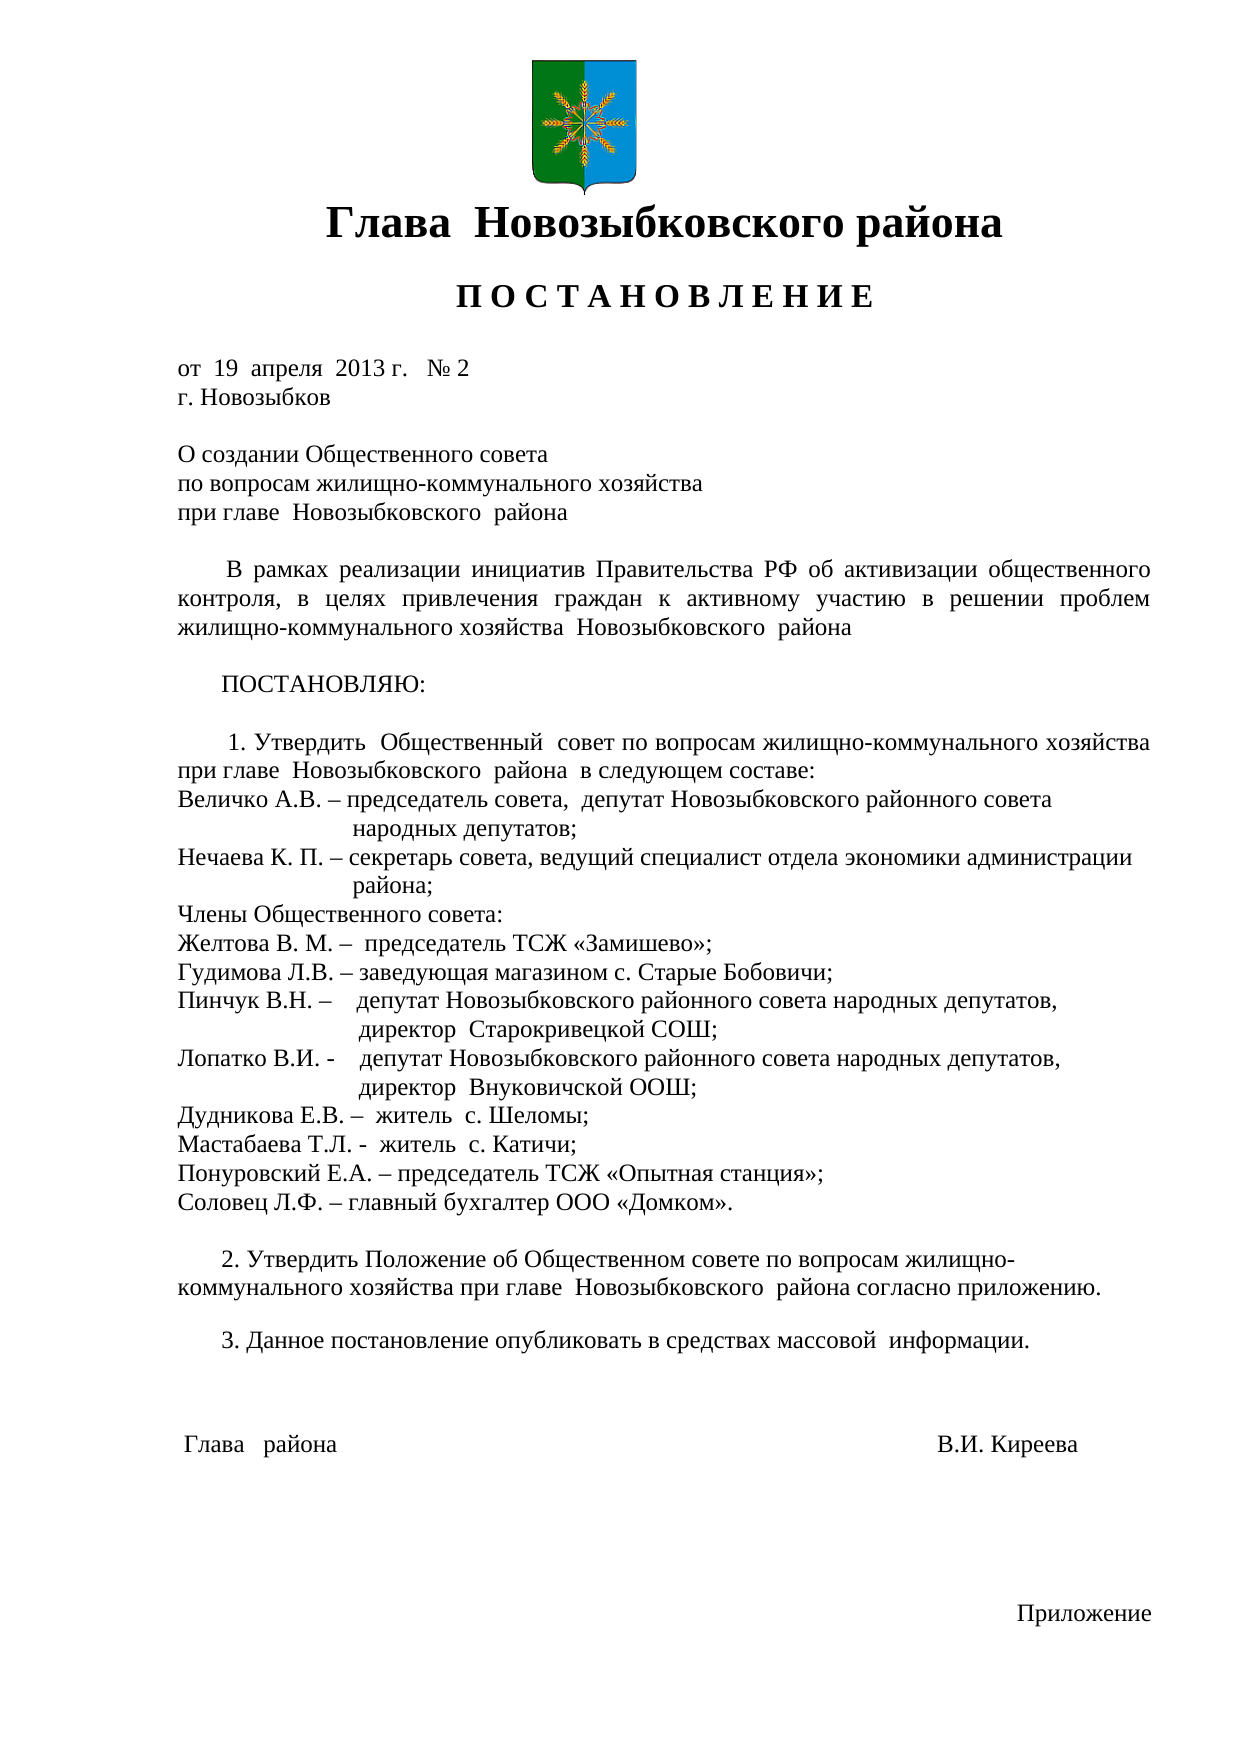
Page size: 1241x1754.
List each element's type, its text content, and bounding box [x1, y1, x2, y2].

text директор Внуковичской ООШ; [177, 1072, 1152, 1101]
text Понуровский Е.А. – председатель ТСЖ «Опытная станция»; [177, 1158, 1152, 1187]
picture [531, 59, 637, 195]
text О создании Общественного совета [177, 439, 1152, 468]
text народных депутатов; [177, 813, 1152, 842]
text от 19 апреля 2013 г. № 2 [177, 353, 1152, 382]
text Глава Новозыбковского района [177, 195, 1152, 248]
text Гудимова Л.В. – заведующая магазином с. Старые Бобовичи; [177, 957, 1152, 986]
text по вопросам жилищно-коммунального хозяйства [177, 468, 1152, 497]
text 1. Утвердить Общественный совет по вопросам жилищно-коммунального хозяйства при главе Новозыбковского района в следующем составе: [177, 727, 1152, 784]
text Лопатко В.И. - депутат Новозыбковского районного совета народных депутатов, [177, 1043, 1152, 1072]
text г. Новозыбков [177, 382, 1152, 411]
text Соловец Л.Ф. – главный бухгалтер ООО «Домком». [177, 1187, 1152, 1216]
text 3. Данное постановление опубликовать в средствах массовой информации. [177, 1325, 1152, 1353]
text Дудникова Е.В. – житель с. Шеломы; [177, 1101, 1152, 1129]
text П О С Т А Н О В Л Е Н И Е [177, 276, 1152, 315]
text Приложение [177, 1598, 1152, 1627]
text Желтова В. М. – председатель ТСЖ «Замишево»; [177, 928, 1152, 957]
text Нечаева К. П. – секретарь совета, ведущий специалист отдела экономики администрации [177, 842, 1152, 871]
text Глава района В.И. Киреева [177, 1429, 1152, 1458]
text района; [177, 871, 1152, 899]
text Члены Общественного совета: [177, 899, 1152, 928]
text Пинчук В.Н. – депутат Новозыбковского районного совета народных депутатов, [177, 986, 1152, 1014]
text ПОСТАНОВЛЯЮ: [177, 669, 1152, 698]
text директор Старокривецкой СОШ; [177, 1014, 1152, 1043]
text Мастабаева Т.Л. - житель с. Катичи; [177, 1129, 1152, 1158]
text при главе Новозыбковского района [177, 497, 1152, 526]
text 2. Утвердить Положение об Общественном совете по вопросам жилищно-коммунального хозяйства при главе Новозыбковского района согласно приложению. [177, 1244, 1152, 1301]
text Величко А.В. – председатель совета, депутат Новозыбковского районного совета [177, 784, 1152, 813]
text В рамках реализации инициатив Правительства РФ об активизации общественного контроля, в целях привлечения граждан к активному участию в решении проблем жилищно-коммунального хозяйства Новозыбковского района [177, 554, 1152, 641]
